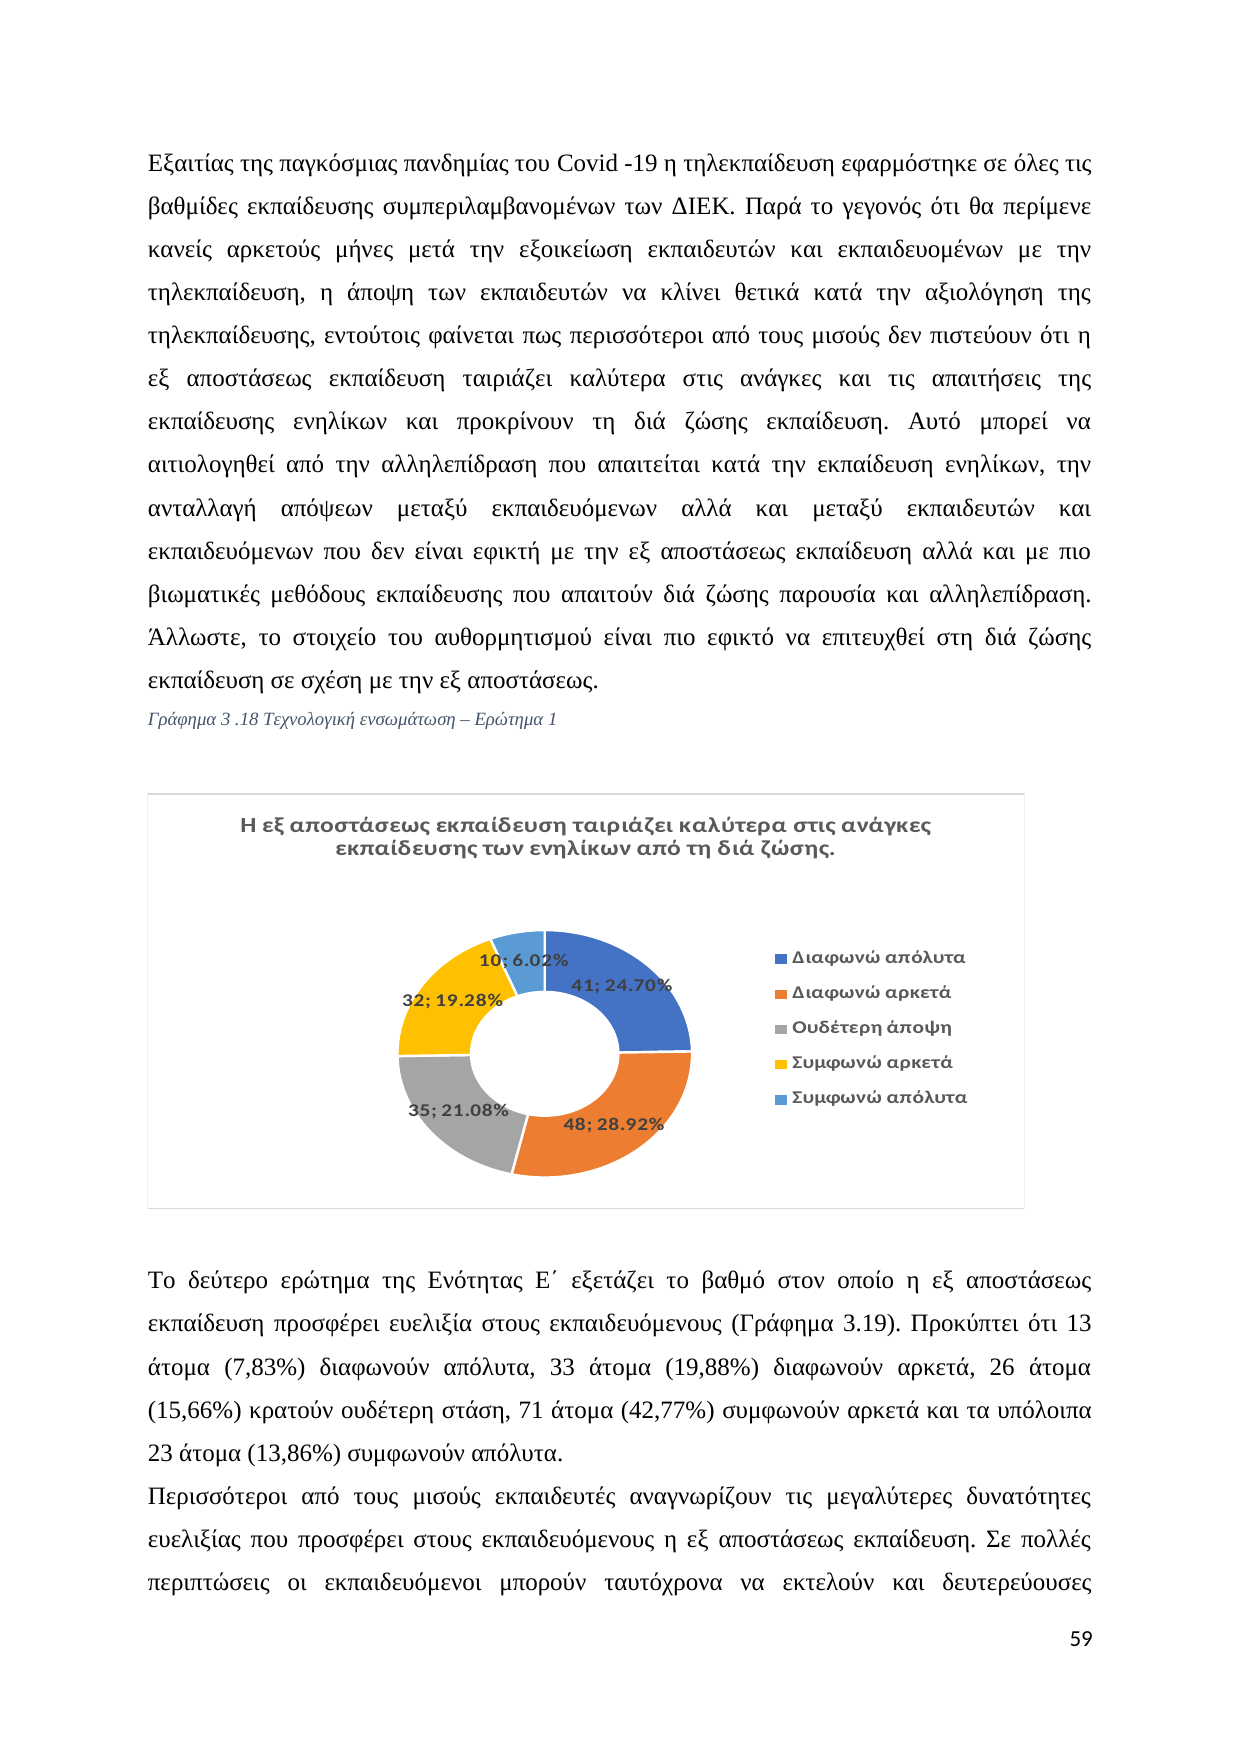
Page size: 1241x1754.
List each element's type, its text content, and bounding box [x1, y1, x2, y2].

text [148, 1481, 1092, 1596]
text Το δεύτερο ερώτημα της Ενότητας Ε΄ εξετάζει το βαθμό στον οποίο η εξ αποστάσεως εκπαίδευση προσφέρει ευελιξία στους εκπαιδευόμενους (Γράφημα 3.19). Προκύπτει ότι 13 άτομα (7,83%) διαφωνούν απόλυτα, 33 άτομα (19,88%) διαφωνούν αρκετά, 26 άτομα (15,66%) κρατούν ουδέτερη στάση, 71 άτομα (42,77%) συμφωνούν αρκετά και τα υπόλοιπα 23 άτομα (13,86%) συμφωνούν απόλυτα. [148, 1265, 1092, 1467]
text Εξαιτίας της παγκόσμιας πανδημίας του Covid -19 η τηλεκπαίδευση εφαρμόστηκε σε όλες τις βαθμίδες εκπαίδευσης συμπεριλαμβανομένων των ΔΙΕΚ. Παρά το γεγονός ότι θα περίμενε κανείς αρκετούς μήνες μετά την εξοικείωση εκπαιδευτών και εκπαιδευομένων με την τηλεκπαίδευση, η άποψη των εκπαιδευτών να κλίνει θετικά κατά την αξιολόγηση της τηλεκπαίδευσης, εντούτοις φαίνεται πως περισσότεροι από τους μισούς δεν πιστεύουν ότι η εξ αποστάσεως εκπαίδευση ταιριάζει καλύτερα στις ανάγκες και τις απαιτήσεις της εκπαίδευσης ενηλίκων και προκρίνουν τη διά ζώσης εκπαίδευση. Αυτό μπορεί να αιτιολογηθεί από την αλληλεπίδραση που απαιτείται κατά την εκπαίδευση ενηλίκων, την ανταλλαγή απόψεων μεταξύ εκπαιδευόμενων αλλά και μεταξύ εκπαιδευτών και εκπαιδευόμενων που δεν είναι εφικτή με την εξ αποστάσεως εκπαίδευση αλλά και με πιο βιωματικές μεθόδους εκπαίδευσης που απαιτούν διά ζώσης παρουσία και αλληλεπίδραση. Άλλωστε, το στοιχείο του αυθορμητισμού είναι πιο εφικτό να επιτευχθεί στη διά ζώσης εκπαίδευση σε σχέση με την εξ αποστάσεως. [148, 148, 1092, 694]
